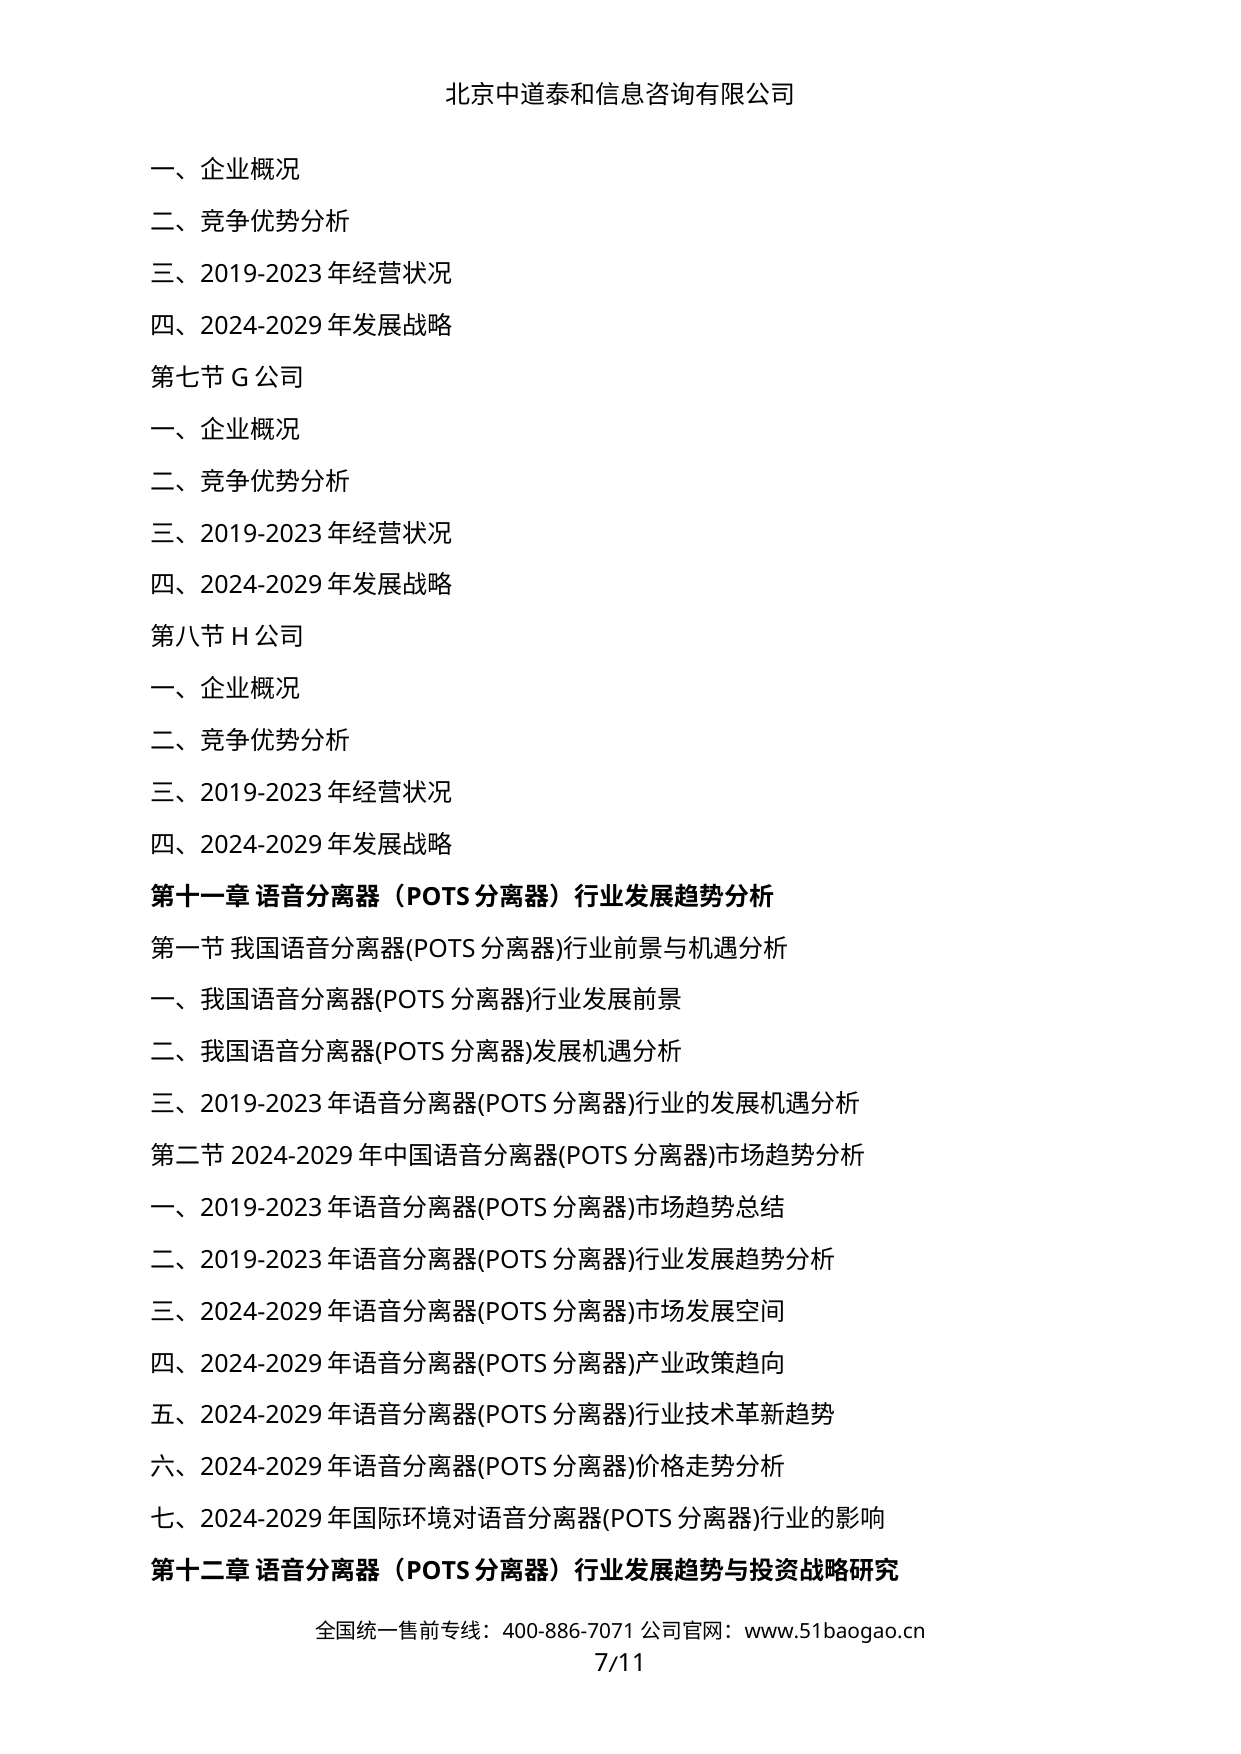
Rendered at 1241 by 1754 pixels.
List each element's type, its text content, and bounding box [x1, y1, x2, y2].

text 二、竞争优势分析 [150, 721, 1090, 757]
text 二、我国语音分离器(POTS分离器)发展机遇分析 [150, 1032, 1090, 1068]
text 五、2024-2029年语音分离器(POTS分离器)行业技术革新趋势 [150, 1395, 1090, 1431]
text 二、竞争优势分析 [150, 461, 1090, 497]
text 一、企业概况 [150, 409, 1090, 446]
text 六、2024-2029年语音分离器(POTS分离器)价格走势分析 [150, 1447, 1090, 1483]
text 三、2019-2023年经营状况 [150, 772, 1090, 809]
text 二、2019-2023年语音分离器(POTS分离器)行业发展趋势分析 [150, 1239, 1090, 1276]
text 四、2024-2029年发展战略 [150, 824, 1090, 861]
text 四、2024-2029年发展战略 [150, 565, 1090, 601]
text 三、2019-2023年经营状况 [150, 513, 1090, 549]
text 一、我国语音分离器(POTS分离器)行业发展前景 [150, 980, 1090, 1016]
text 三、2024-2029年语音分离器(POTS分离器)市场发展空间 [150, 1291, 1090, 1327]
text 三、2019-2023年语音分离器(POTS分离器)行业的发展机遇分析 [150, 1084, 1090, 1120]
text 第七节 G公司 [150, 357, 1090, 394]
text 一、企业概况 [150, 669, 1090, 705]
text 第十一章 语音分离器（POTS分离器）行业发展趋势分析 [150, 876, 1090, 912]
text 第十二章 语音分离器（POTS分离器）行业发展趋势与投资战略研究 [150, 1551, 1090, 1587]
text 四、2024-2029年语音分离器(POTS分离器)产业政策趋向 [150, 1343, 1090, 1379]
text 第二节 2024-2029年中国语音分离器(POTS分离器)市场趋势分析 [150, 1136, 1090, 1172]
text 三、2019-2023年经营状况 [150, 254, 1090, 290]
text 一、企业概况 [150, 150, 1090, 186]
text 第一节 我国语音分离器(POTS分离器)行业前景与机遇分析 [150, 928, 1090, 964]
text 一、2019-2023年语音分离器(POTS分离器)市场趋势总结 [150, 1187, 1090, 1224]
text 四、2024-2029年发展战略 [150, 306, 1090, 342]
text 二、竞争优势分析 [150, 202, 1090, 238]
text 七、2024-2029年国际环境对语音分离器(POTS分离器)行业的影响 [150, 1499, 1090, 1535]
text 第八节 H公司 [150, 617, 1090, 653]
